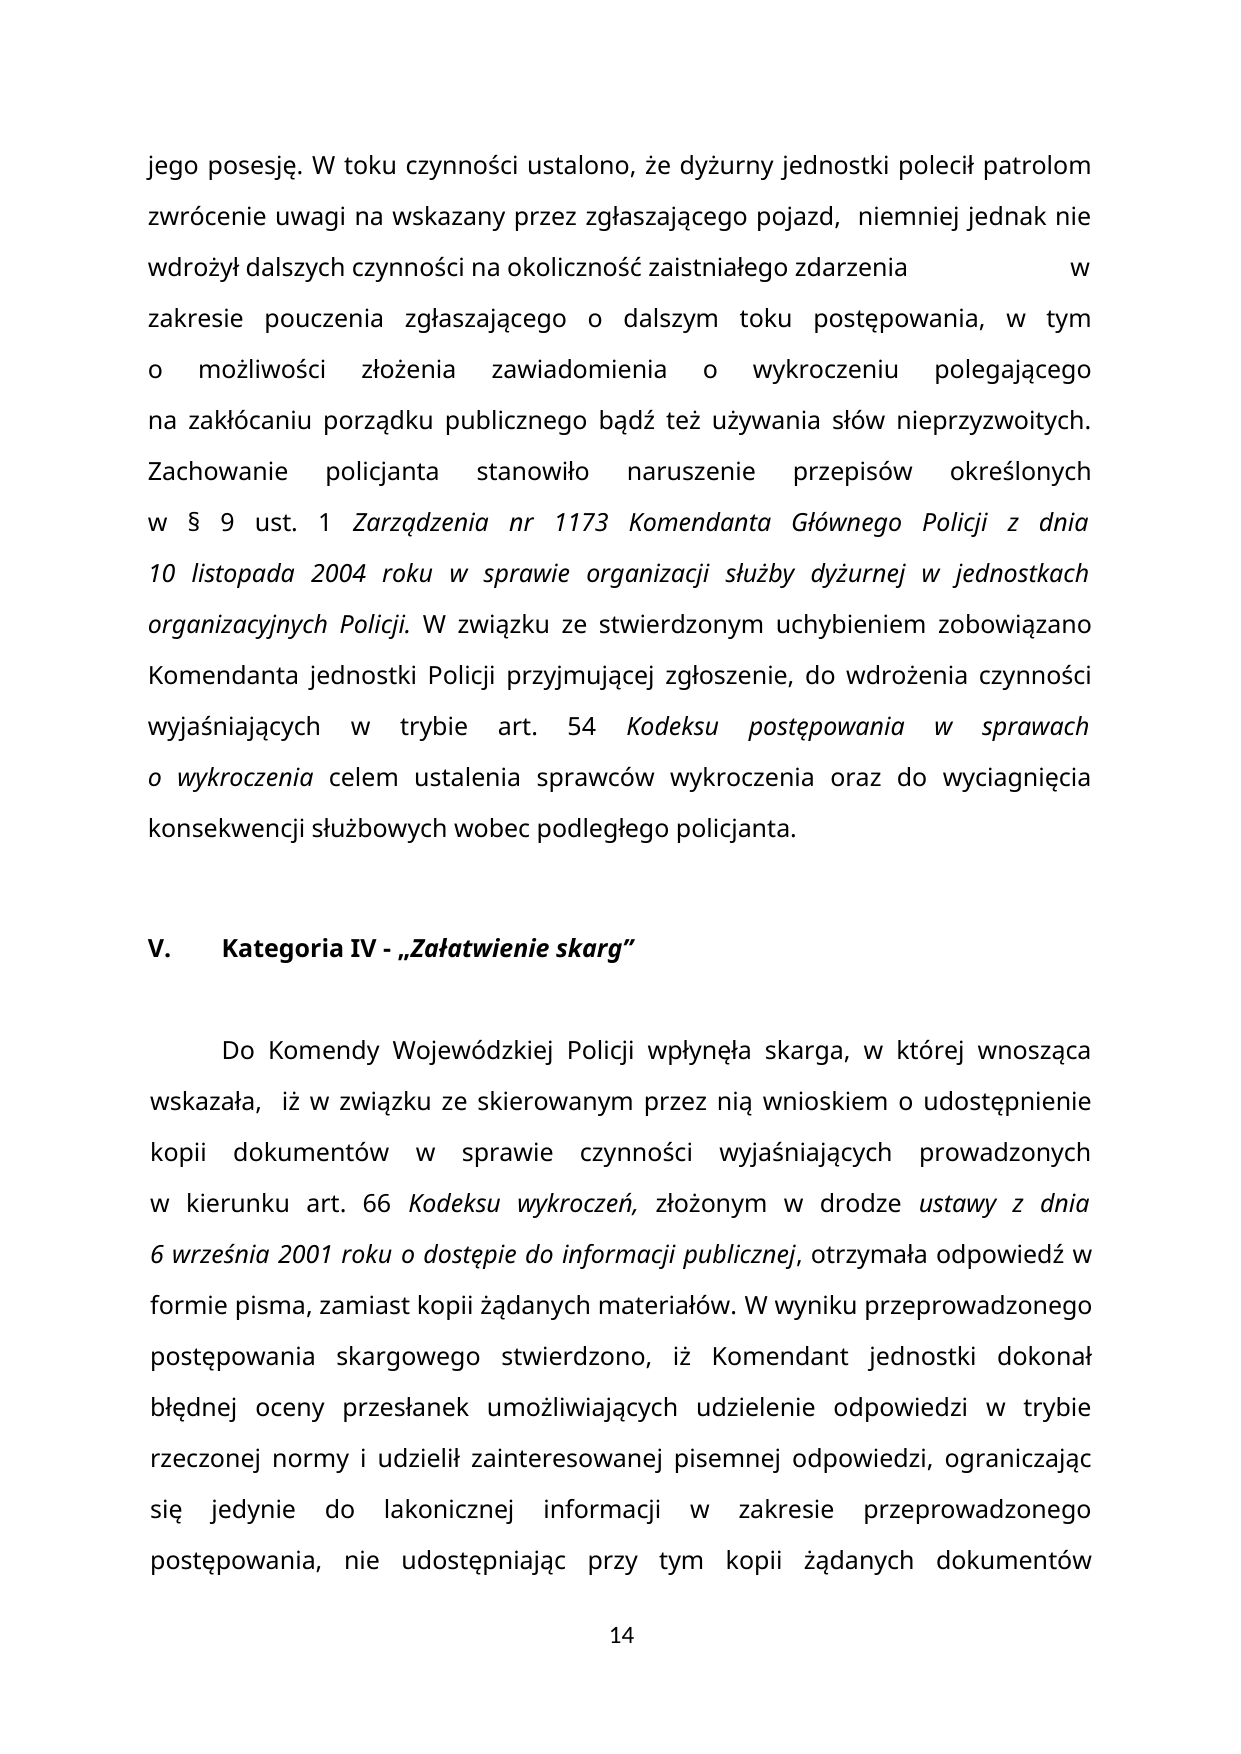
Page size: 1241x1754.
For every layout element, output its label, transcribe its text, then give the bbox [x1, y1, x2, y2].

list Kategoria IV - „Załatwienie skarg” [148, 930, 1093, 964]
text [148, 148, 1093, 845]
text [150, 1032, 1093, 1577]
